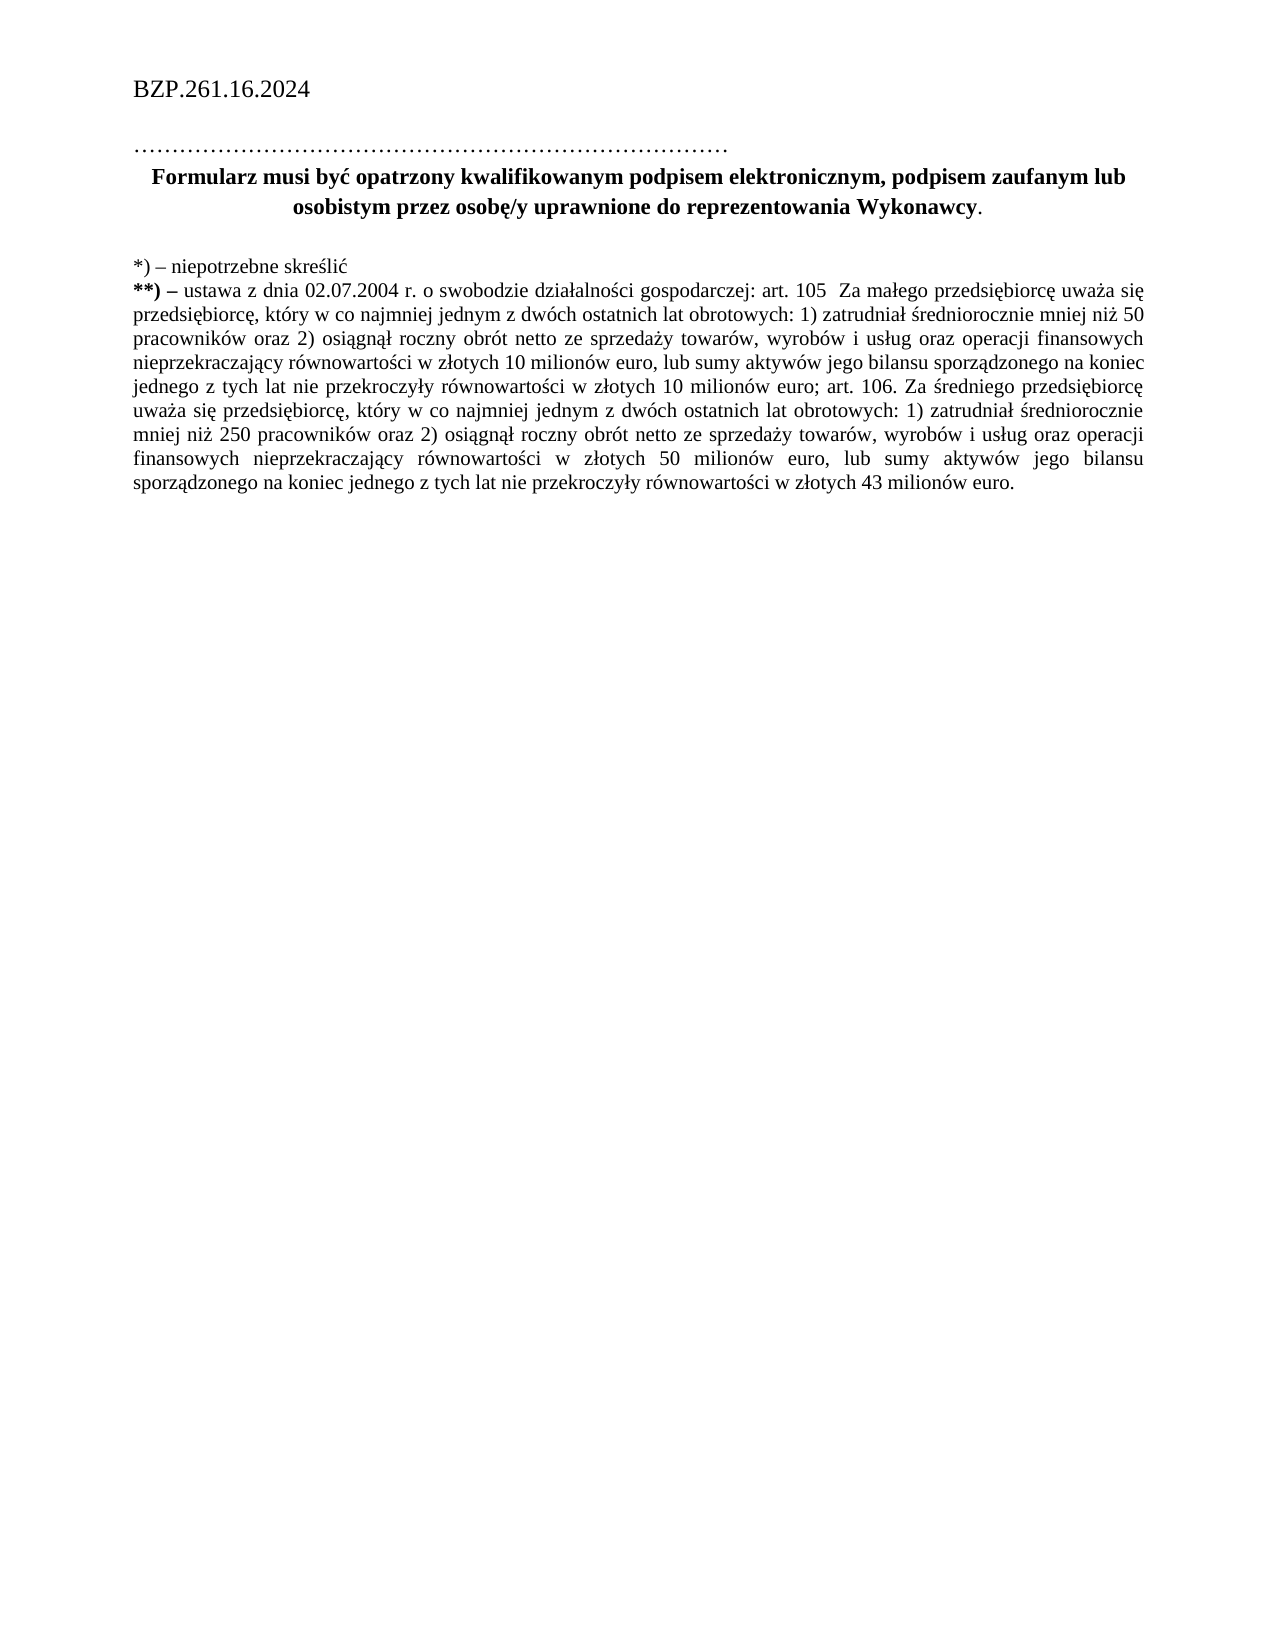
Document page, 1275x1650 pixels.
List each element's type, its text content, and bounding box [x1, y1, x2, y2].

text …………………………………………………………………… [133, 131, 1145, 158]
text **) – ustawa z dnia 02.07.2004 r. o swobodzie działalności gospodarczej: art. 105 Za małego przedsiębiorcę uważa się przedsiębiorcę, który w co najmniej jednym z dwóch ostatnich lat obrotowych: 1) zatrudniał średniorocznie mniej niż 50 pracowników oraz 2) osiągnął roczny obrót netto ze sprzedaży towarów, wyrobów i usług oraz operacji finansowych nieprzekraczający równowartości w złotych 10 milionów euro, lub sumy aktywów jego bilansu sporządzonego na koniec jednego z tych lat nie przekroczyły równowartości w złotych 10 milionów euro; art. 106. Za średniego przedsiębiorcę uważa się przedsiębiorcę, który w co najmniej jednym z dwóch ostatnich lat obrotowych: 1) zatrudniał średniorocznie mniej niż 250 pracowników oraz 2) osiągnął roczny obrót netto ze sprzedaży towarów, wyrobów i usług oraz operacji finansowych nieprzekraczający równowartości w złotych 50 milionów euro, lub sumy aktywów jego bilansu sporządzonego na koniec jednego z tych lat nie przekroczyły równowartości w złotych 43 milionów euro. [133, 278, 1145, 494]
text Formularz musi być opatrzony kwalifikowanym podpisem elektronicznym, podpisem zaufanym lub osobistym przez osobę/y uprawnione do reprezentowania Wykonawcy. [133, 163, 1145, 219]
text *) – niepotrzebne skreślić [133, 253, 1145, 278]
